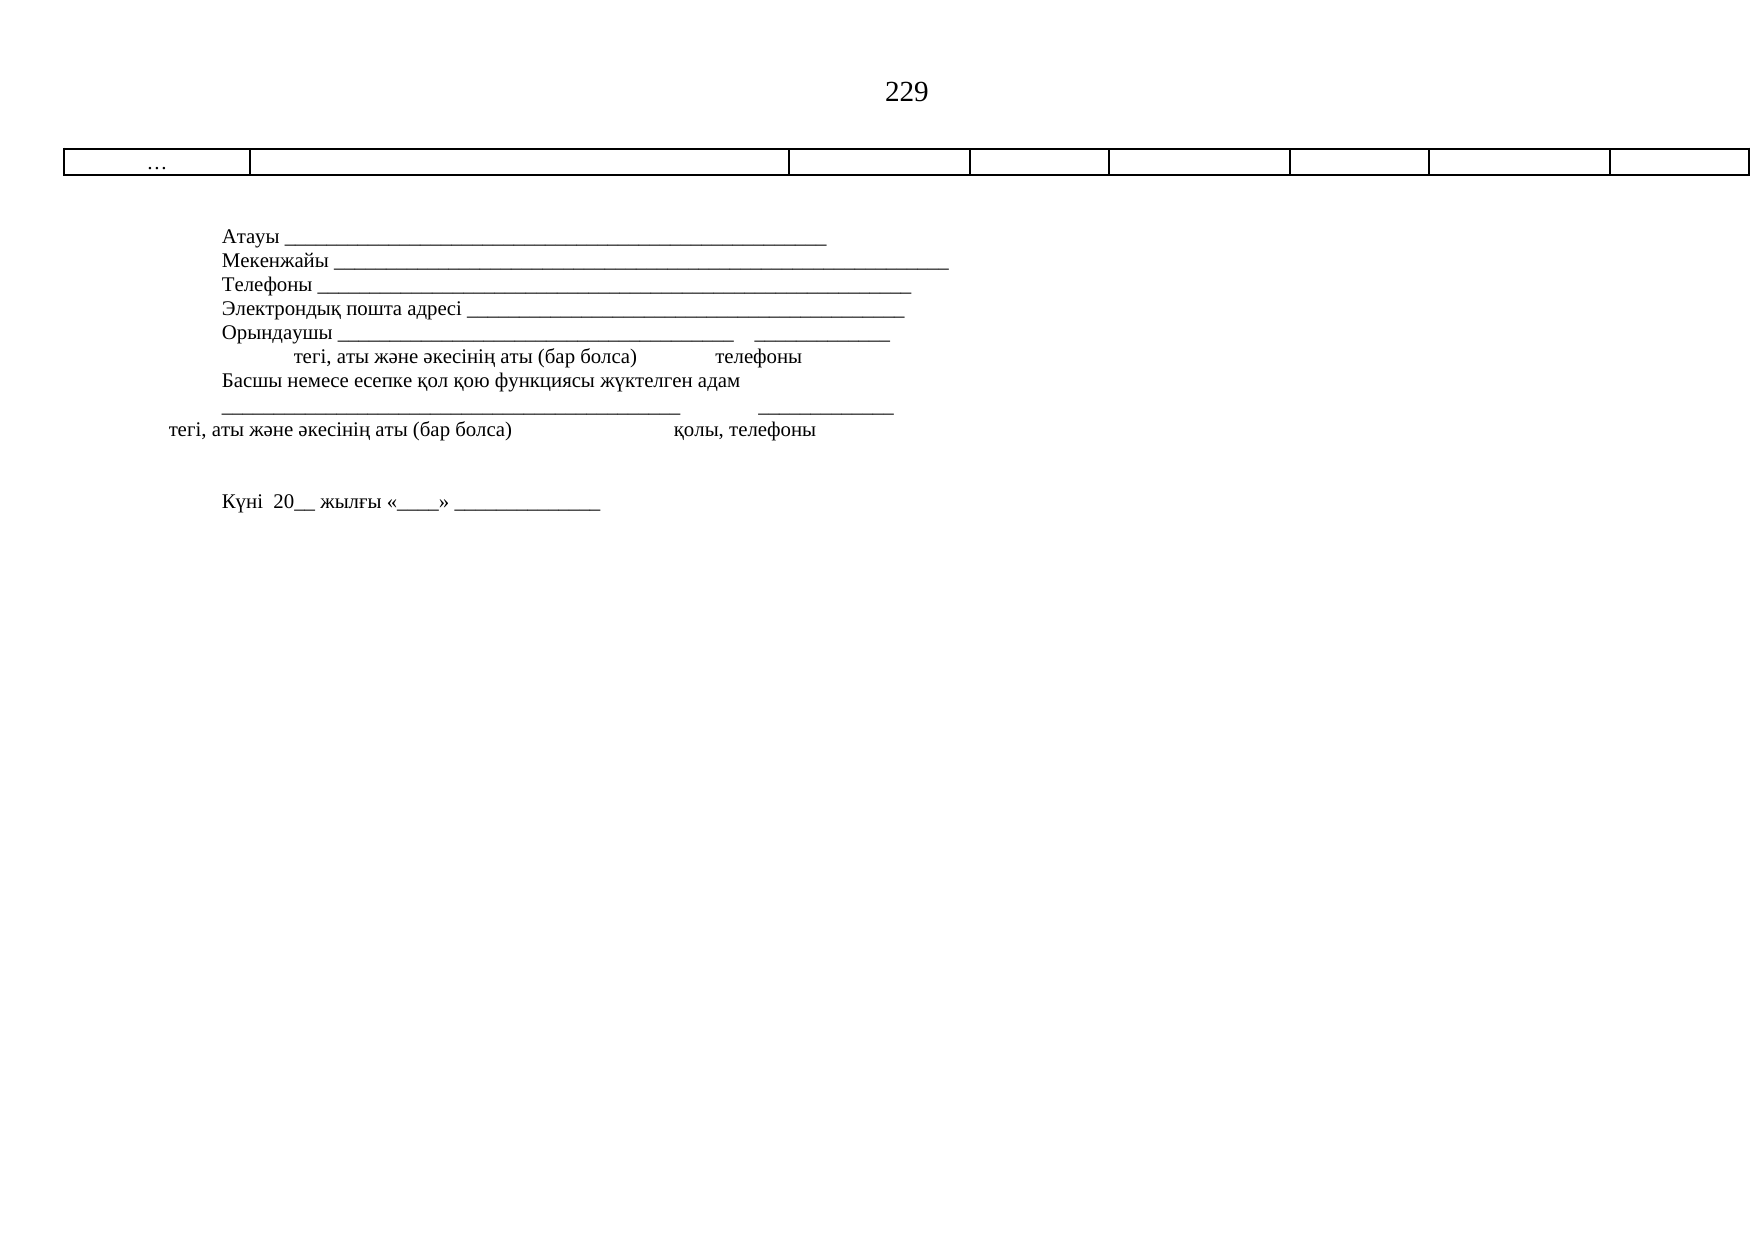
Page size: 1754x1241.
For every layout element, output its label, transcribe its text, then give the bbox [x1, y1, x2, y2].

text Телефоны _________________________________________________________ [148, 272, 1665, 296]
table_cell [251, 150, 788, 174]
text Мекенжайы ___________________________________________________________ [148, 248, 1665, 272]
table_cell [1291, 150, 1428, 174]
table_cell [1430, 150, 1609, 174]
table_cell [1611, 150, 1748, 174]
text Басшы немесе есепке қол қою функциясы жүктелген адам [148, 368, 1665, 392]
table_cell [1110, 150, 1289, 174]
text Орындаушы ______________________________________ _____________ тегі, аты және әкесінің аты (бар болса) телефоны [148, 320, 1665, 368]
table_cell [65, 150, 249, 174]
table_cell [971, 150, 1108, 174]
text ____________________________________________ _____________ тегі, аты және әкесінің аты (бар болса) қолы, телефоны [148, 392, 1665, 441]
text Күні 20__ жылғы «____» ______________ [148, 489, 1665, 513]
text Атауы ____________________________________________________ [148, 224, 1665, 248]
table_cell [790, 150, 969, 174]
text Электрондық пошта адресі __________________________________________ [148, 296, 1665, 320]
